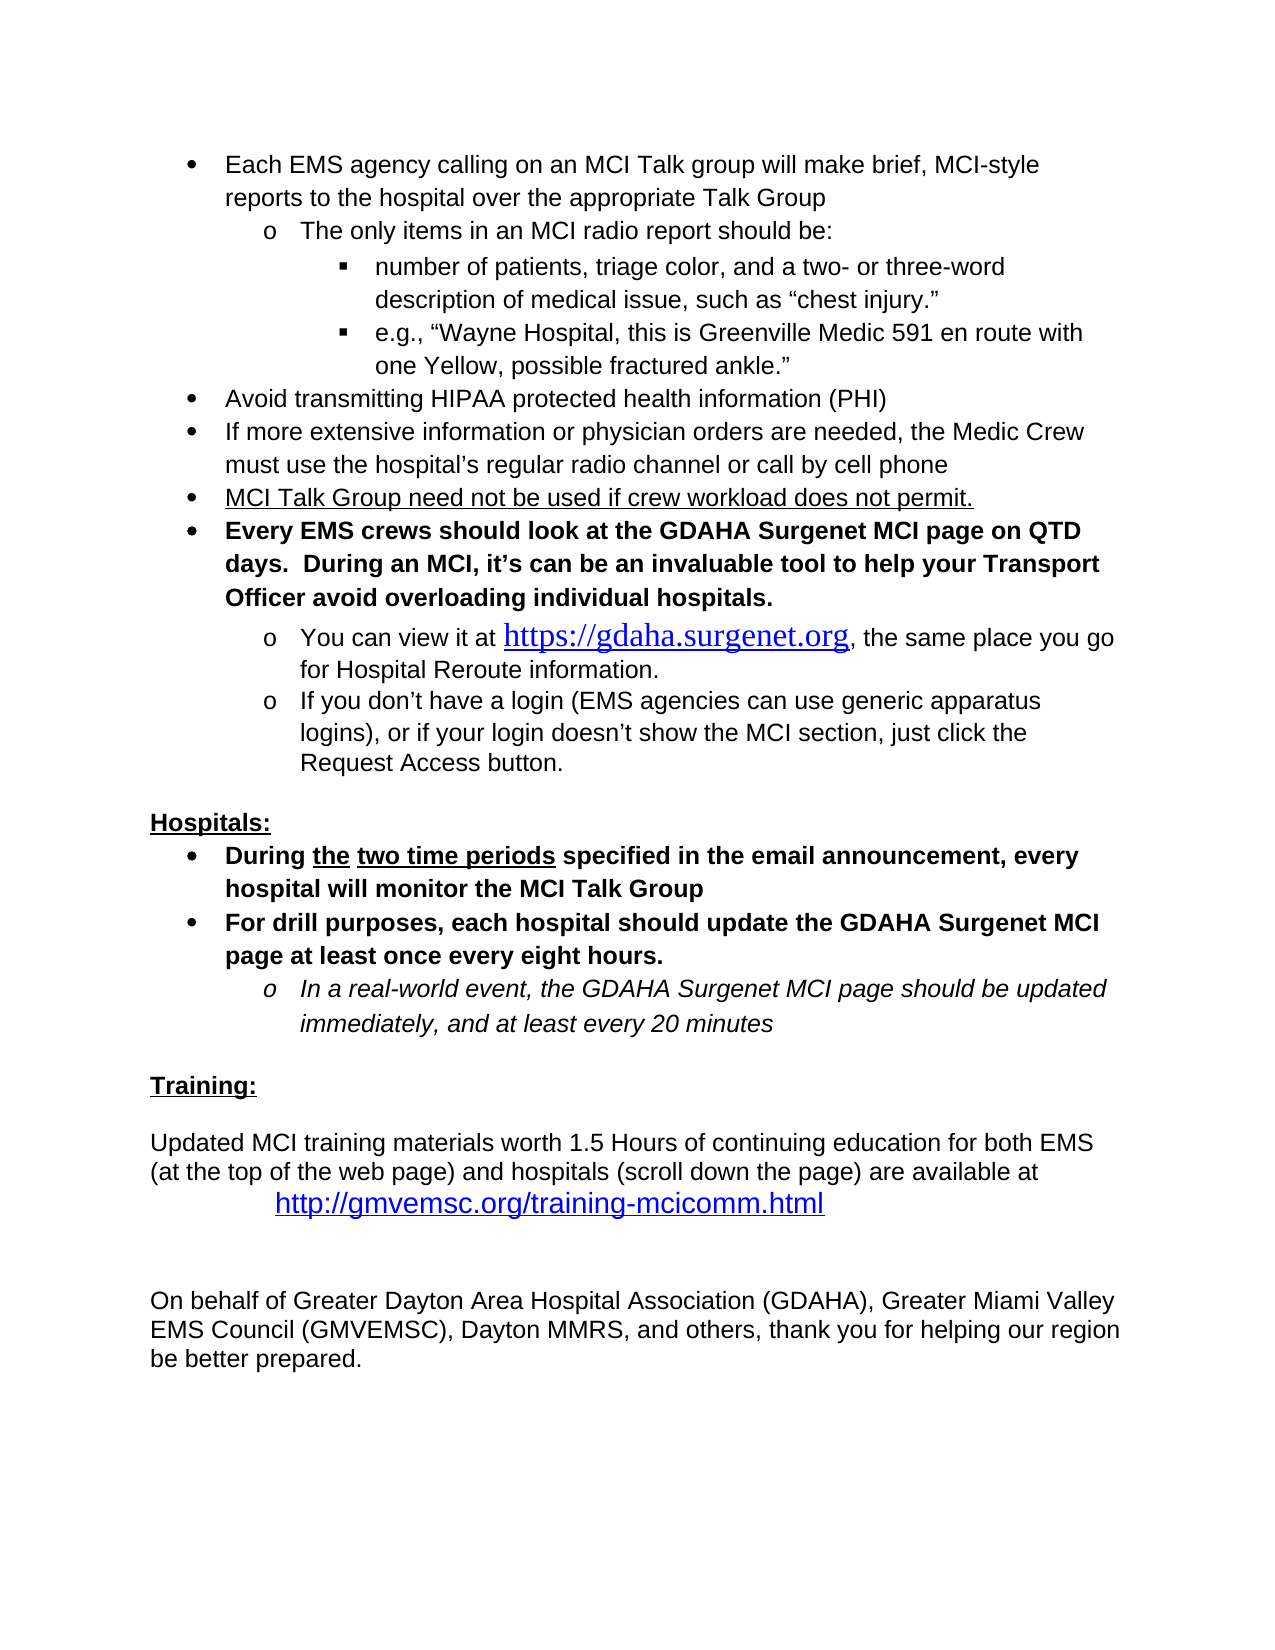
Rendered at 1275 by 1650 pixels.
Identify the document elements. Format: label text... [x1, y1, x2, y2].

text Training: [150, 1071, 1125, 1099]
text http://gmvemsc.org/training-mcicomm.html [150, 1186, 1125, 1219]
list For drill purposes, each hospital should update the GDAHA Surgenet MCI page at least once every eight hours. [187, 907, 1125, 969]
list During the two time periods specified in the email announcement, every hospital will monitor the MCI Talk Group [187, 841, 1125, 903]
list number of patients, triage color, and a two- or three-word description of medical issue, such as “chest injury.” [337, 252, 1125, 313]
text Hospitals: [150, 808, 1125, 837]
list Avoid transmitting HIPAA protected health information (PHI) [187, 384, 1125, 413]
list The only items in an MCI radio report should be: [262, 216, 1125, 247]
list You can view it at https://gdaha.surgenet.org, the same place you go for Hospital Reroute information. [262, 616, 1125, 684]
list Every EMS crews should look at the GDAHA Surgenet MCI page on QTD days. During an MCI, it’s can be an invaluable tool to help your Transport Officer avoid overloading individual hospitals. [187, 516, 1125, 611]
list e.g., “Wayne Hospital, this is Greenville Medic 591 en route with one Yellow, possible fractured ankle.” [337, 318, 1125, 380]
list If more extensive information or physician orders are needed, the Medic Crew must use the hospital’s regular radio channel or call by cell phone [187, 417, 1125, 479]
list Each EMS agency calling on an MCI Talk group will make brief, MCI-style reports to the hospital over the appropriate Talk Group [187, 150, 1125, 212]
list In a real-world event, the GDAHA Surgenet MCI page should be updated immediately, and at least every 20 minutes [262, 974, 1125, 1038]
list MCI Talk Group need not be used if crew workload does not permit. [187, 483, 1125, 512]
text Updated MCI training materials worth 1.5 Hours of continuing education for both EMS (at the top of the web page) and hospitals (scroll down the page) are available at [150, 1128, 1125, 1186]
list If you don’t have a login (EMS agencies can use generic apparatus logins), or if your login doesn’t show the MCI section, just click the Request Access button. [262, 686, 1125, 777]
text On behalf of Greater Dayton Area Hospital Association (GDAHA), Greater Miami Valley EMS Council (GMVEMSC), Dayton MMRS, and others, thank you for helping our region be better prepared. [150, 1286, 1125, 1372]
